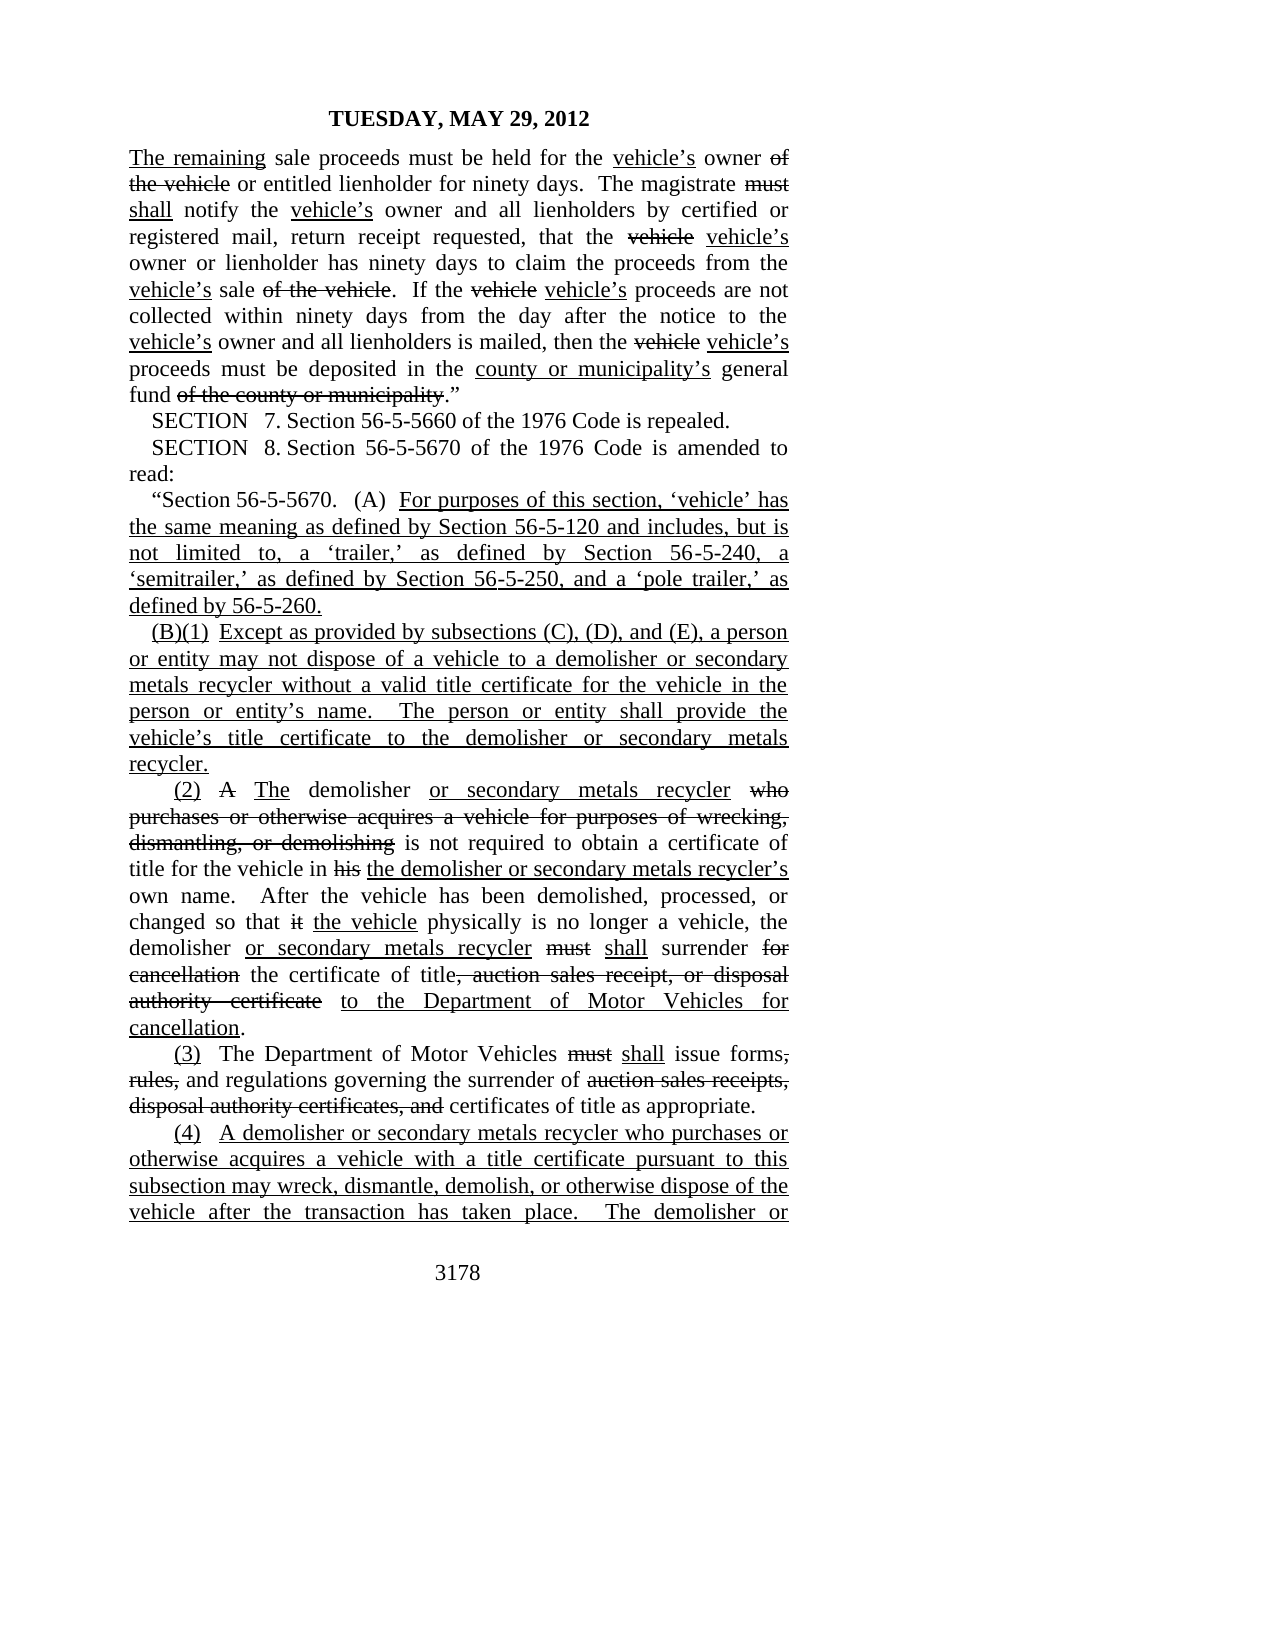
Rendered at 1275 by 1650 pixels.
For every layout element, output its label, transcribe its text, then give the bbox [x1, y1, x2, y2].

text (B)(1) Except as provided by subsections (C), (D), and (E), a person or entity may not dispose of a vehicle to a demolisher or secondary metals recycler without a valid title certificate for the vehicle in the person or entity’s name. The person or entity shall provide the vehicle’s title certificate to the demolisher or secondary metals recycler. [129, 618, 789, 668]
text SECTION 7. Section 56-5-5660 of the 1976 Code is repealed. [129, 407, 789, 434]
text (3) The Department of Motor Vehicles must shall issue forms, rules, and regulations governing the surrender of auction sales receipts, disposal authority certificates, and certificates of title as appropriate. [129, 1040, 789, 1119]
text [129, 144, 789, 407]
text “Section 56-5-5670. (A) For purposes of this section, ‘vehicle’ has the same meaning as defined by Section 56-5-120 and includes, but is not limited to, a ‘trailer,’ as defined by Section 56-5-240, a ‘semitrailer,’ as defined by Section 56-5-250, and a ‘pole trailer,’ as defined by 56-5-260. [129, 486, 789, 536]
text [129, 1196, 789, 1221]
text (2) A The demolisher or secondary metals recycler who purchases or otherwise acquires a vehicle for purposes of wrecking, dismantling, or demolishing is not required to obtain a certificate of title for the vehicle in his the demolisher or secondary metals recycler’s own name. After the vehicle has been demolished, processed, or changed so that it the vehicle physically is no longer a vehicle, the demolisher or secondary metals recycler must shall surrender for cancellation the certificate of title, auction sales receipt, or disposal authority certificate to the Department of Motor Vehicles for cancellation. [129, 818, 789, 1040]
text “Section 56-5-5670. (A) For purposes of this section, ‘vehicle’ has the same meaning as defined by Section 56-5-120 and includes, but is not limited to, a ‘trailer,’ as defined by Section 56-5-240, a ‘semitrailer,’ as defined by Section 56-5-250, and a ‘pole trailer,’ as defined by 56-5-260. [129, 589, 789, 618]
text SECTION 8. Section 56-5-5670 of the 1976 Code is amended to read: [129, 434, 789, 486]
text (B)(1) Except as provided by subsections (C), (D), and (E), a person or entity may not dispose of a vehicle to a demolisher or secondary metals recycler without a valid title certificate for the vehicle in the person or entity’s name. The person or entity shall provide the vehicle’s title certificate to the demolisher or secondary metals recycler. [129, 669, 789, 746]
